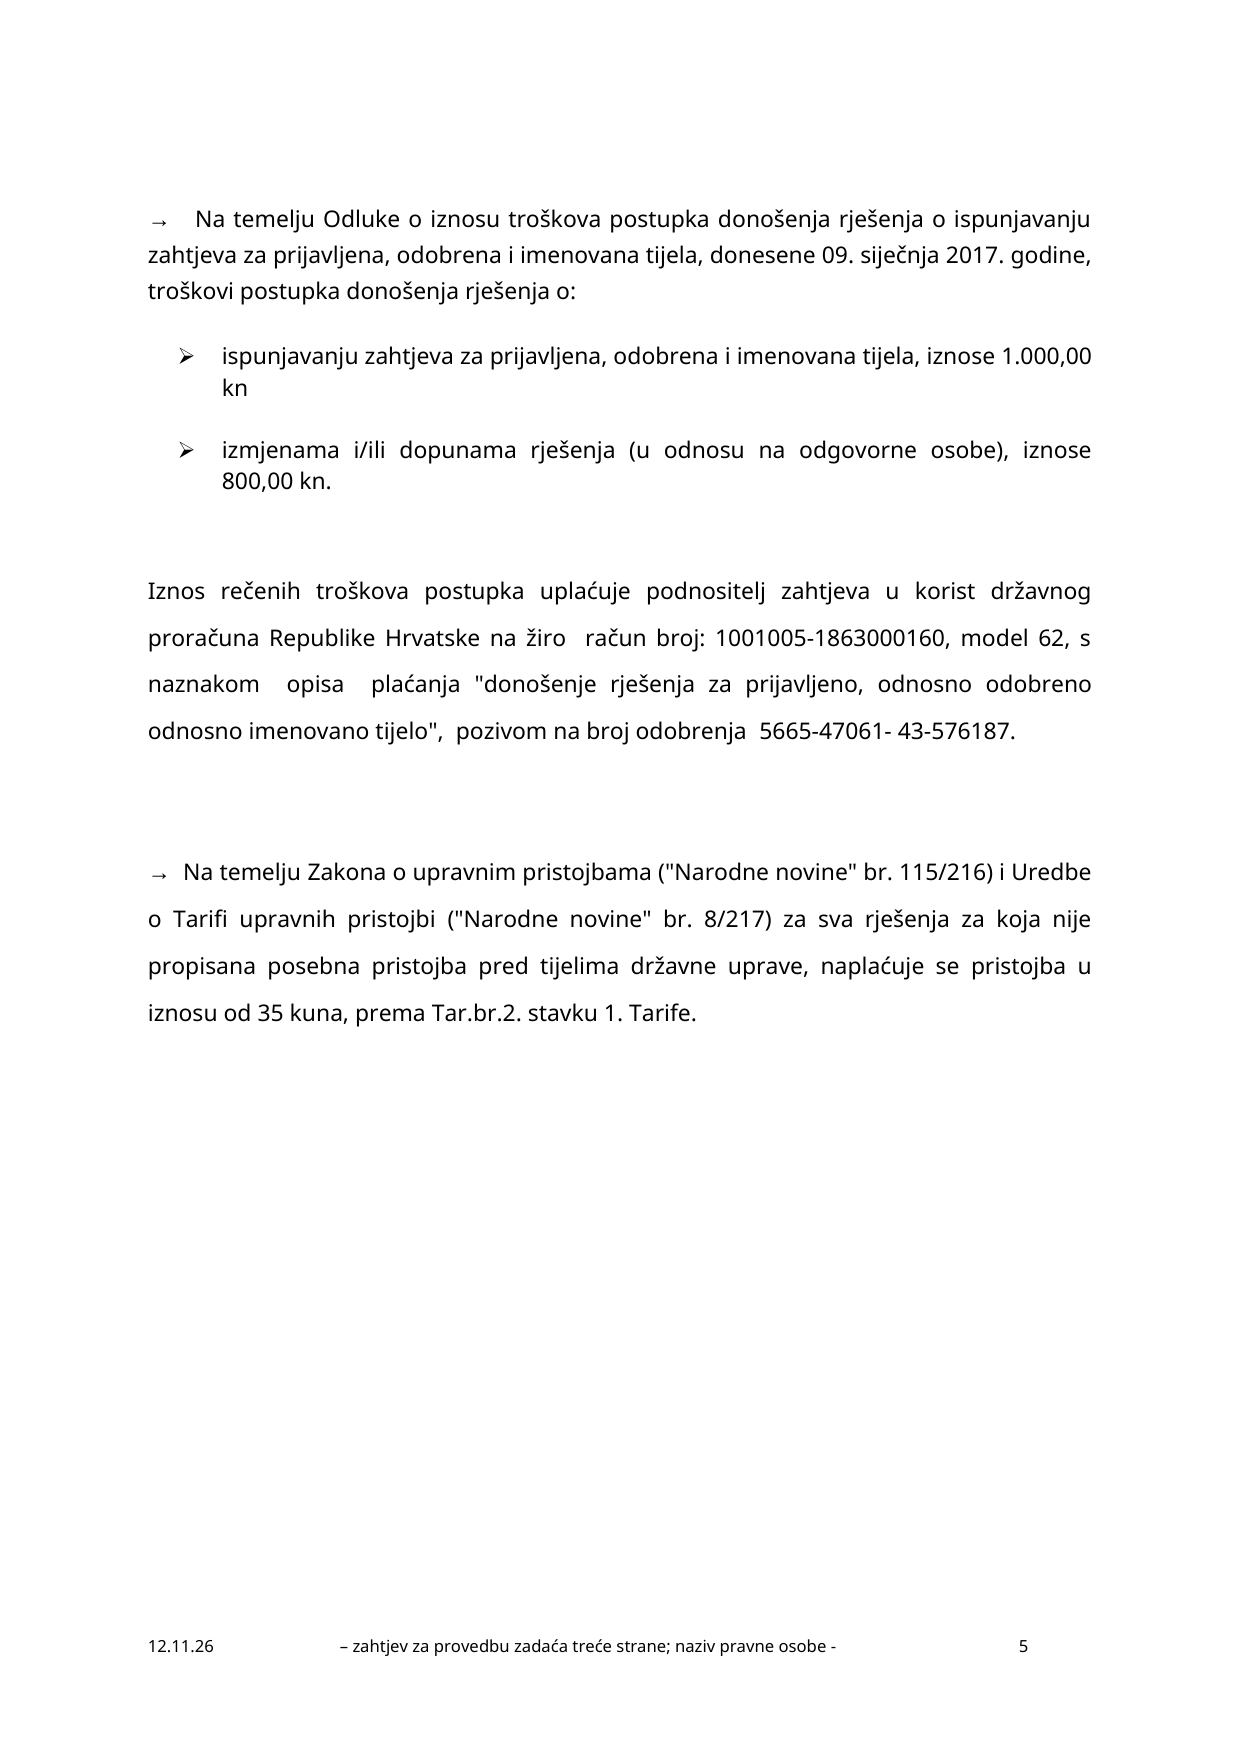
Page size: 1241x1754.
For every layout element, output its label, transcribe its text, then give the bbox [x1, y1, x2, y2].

text → Na temelju Odluke o iznosu troškova postupka donošenja rješenja o ispunjavanju zahtjeva za prijavljena, odobrena i imenovana tijela, donesene 09. siječnja 2017. godine, troškovi postupka donošenja rješenja o: [148, 203, 1092, 306]
text → Na temelju Zakona o upravnim pristojbama ("Narodne novine" br. 115/216) i Uredbe o Tarifi upravnih pristojbi ("Narodne novine" br. 8/217) za sva rješenja za koja nije propisana posebna pristojba pred tijelima državne uprave, naplaćuje se pristojba u iznosu od 35 kuna, prema Tar.br.2. stavku 1. Tarife. [148, 856, 1092, 1028]
list izmjenama i/ili dopunama rješenja (u odnosu na odgovorne osobe), iznose 800,00 kn. [177, 434, 1092, 496]
list ispunjavanju zahtjeva za prijavljena, odobrena i imenovana tijela, iznose 1.000,00 kn [177, 340, 1092, 403]
text Iznos rečenih troškova postupka uplaćuje podnositelj zahtjeva u korist državnog proračuna Republike Hrvatske na žiro račun broj: 1001005-1863000160, model 62, s naznakom opisa plaćanja "donošenje rješenja za prijavljeno, odnosno odobreno odnosno imenovano tijelo", pozivom na broj odobrenja 5665-47061- 43-576187. [148, 574, 1092, 746]
